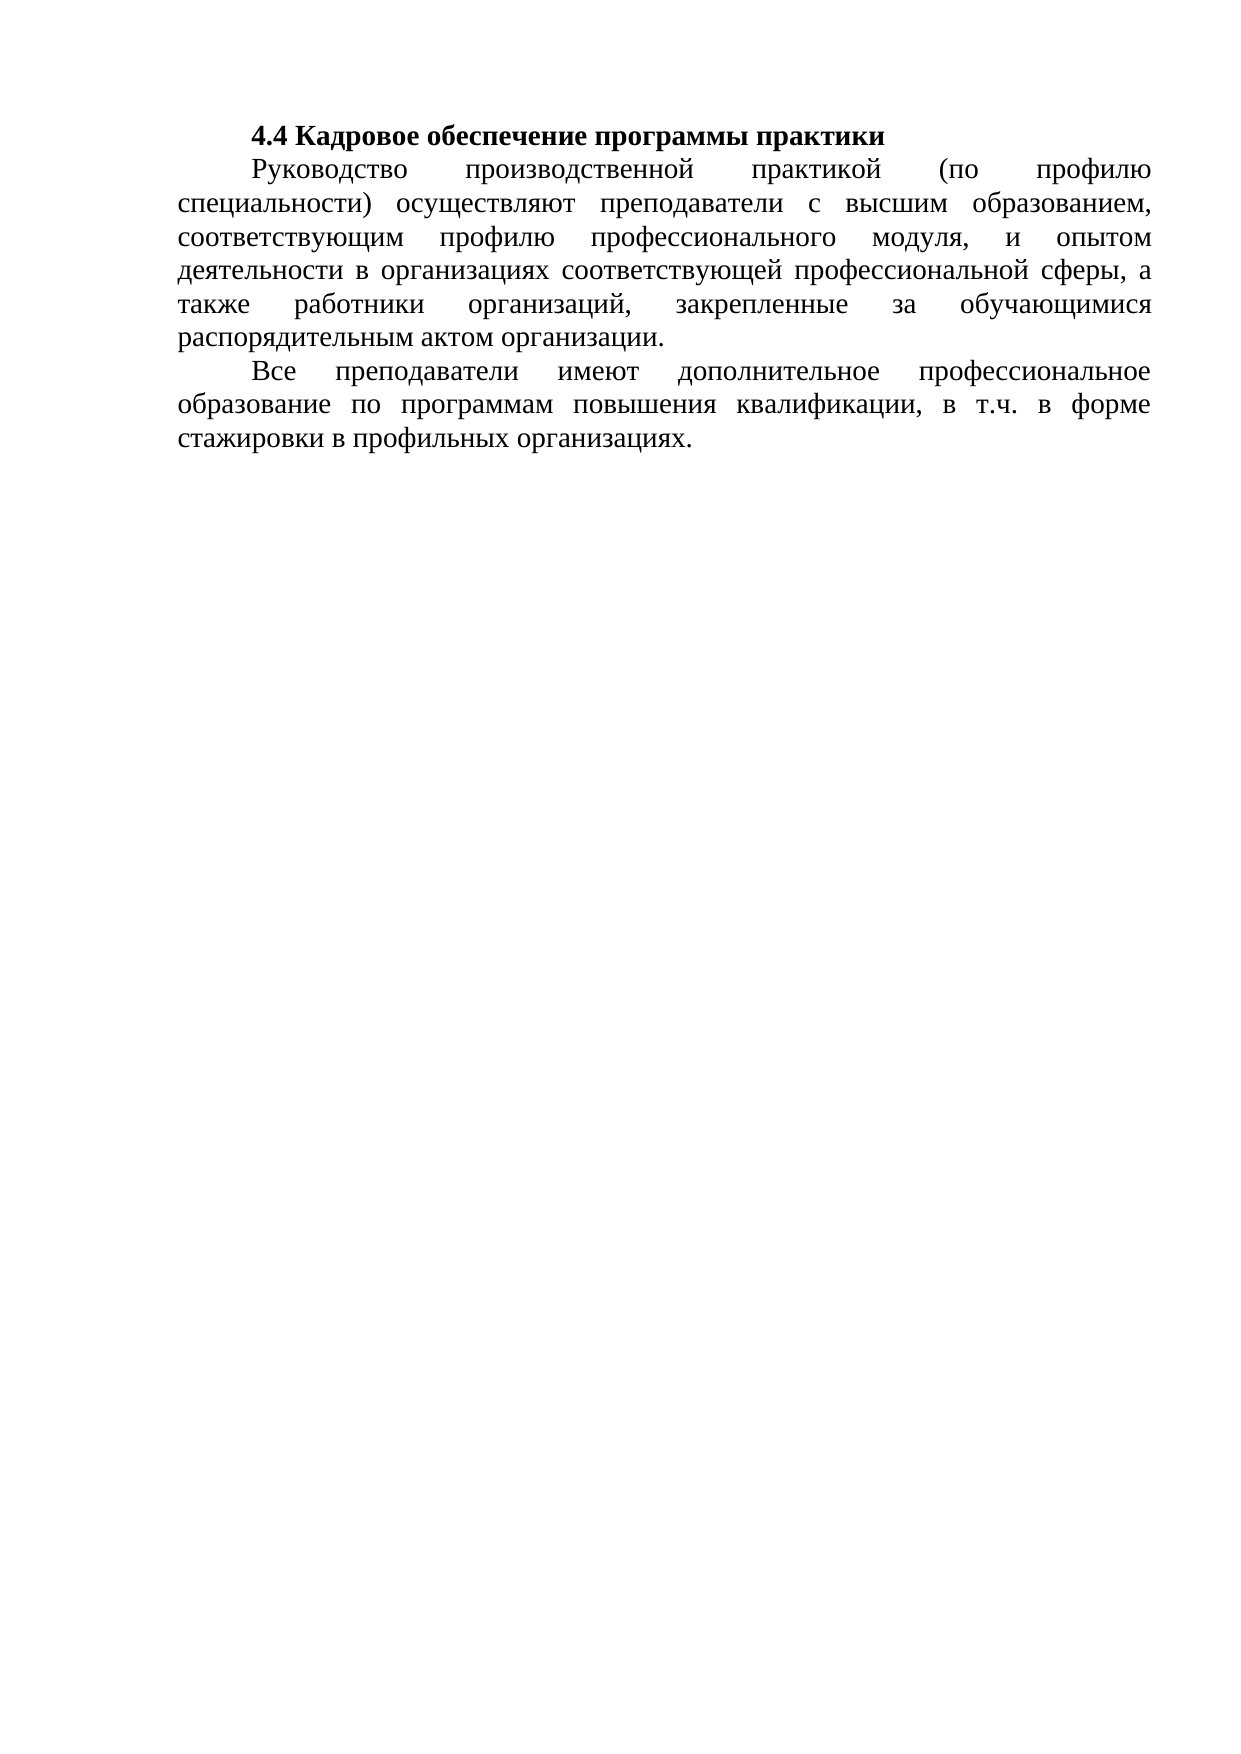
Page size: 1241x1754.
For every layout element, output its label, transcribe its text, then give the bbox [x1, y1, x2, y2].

text Руководство производственной практикой (по профилю специальности) осуществляют преподаватели с высшим образованием, соответствующим профилю профессионального модуля, и опытом деятельности в организациях соответствующей профессиональной сферы, а также работники организаций, закрепленные за обучающимися распорядительным актом организации. [177, 152, 1152, 353]
text Все преподаватели имеют дополнительное профессиональное образование по программам повышения квалификации, в т.ч. в форме стажировки в профильных организациях. [177, 353, 1152, 453]
text 4.4 Кадровое обеспечение программы практики [177, 118, 1152, 152]
